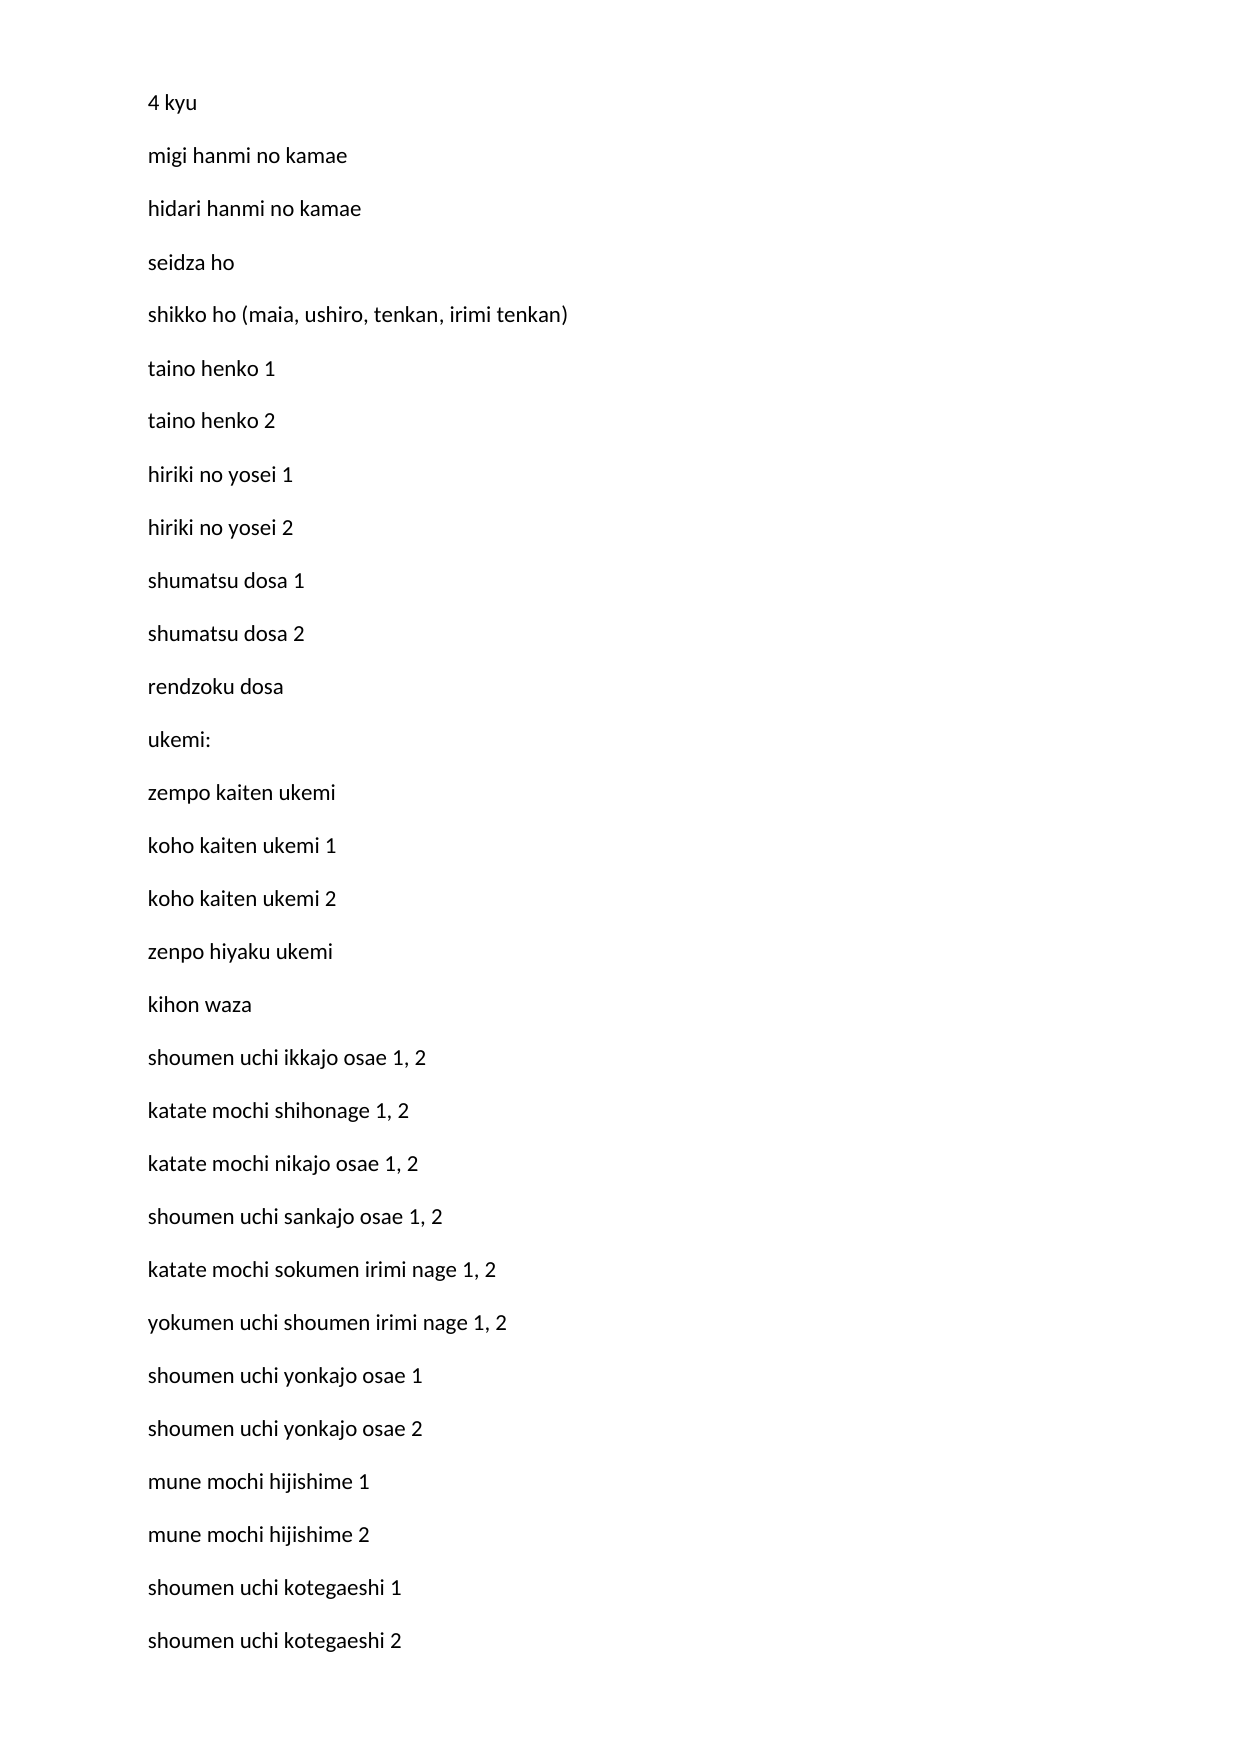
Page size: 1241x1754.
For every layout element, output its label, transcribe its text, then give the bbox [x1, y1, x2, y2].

text shumatsu dosa 1 [148, 566, 1152, 594]
text katate mochi nikajo osae 1, 2 [148, 1149, 1152, 1177]
text katate mochi shihonage 1, 2 [148, 1096, 1152, 1124]
text migi hanmi no kamae [148, 142, 1152, 169]
text shumatsu dosa 2 [148, 619, 1152, 647]
text shoumen uchi ikkajo osae 1, 2 [148, 1043, 1152, 1071]
text shoumen uchi yonkajo osae 2 [148, 1414, 1152, 1442]
text 4 kyu [148, 88, 1152, 117]
text hiriki no yosei 1 [148, 460, 1152, 488]
text shoumen uchi kotegaeshi 2 [148, 1626, 1152, 1654]
text taino henko 2 [148, 407, 1152, 435]
text shoumen uchi sankajo osae 1, 2 [148, 1202, 1152, 1230]
text shoumen uchi yonkajo osae 1 [148, 1361, 1152, 1389]
text taino henko 1 [148, 354, 1152, 382]
text zenpo hiyaku ukemi [148, 937, 1152, 965]
text ukemi: [148, 725, 1152, 753]
text kihon waza [148, 990, 1152, 1018]
text hiriki no yosei 2 [148, 513, 1152, 541]
text zempo kaiten ukemi [148, 778, 1152, 806]
text mune mochi hijishime 2 [148, 1520, 1152, 1548]
text yokumen uchi shoumen irimi nage 1, 2 [148, 1308, 1152, 1336]
text shoumen uchi kotegaeshi 1 [148, 1573, 1152, 1601]
text rendzoku dosa [148, 672, 1152, 700]
text katate mochi sokumen irimi nage 1, 2 [148, 1255, 1152, 1283]
text koho kaiten ukemi 1 [148, 831, 1152, 859]
text hidari hanmi no kamae [148, 194, 1152, 223]
text koho kaiten ukemi 2 [148, 884, 1152, 912]
text seidza ho [148, 248, 1152, 276]
text mune mochi hijishime 1 [148, 1467, 1152, 1495]
text shikko ho (maia, ushiro, tenkan, irimi tenkan) [148, 301, 1152, 329]
